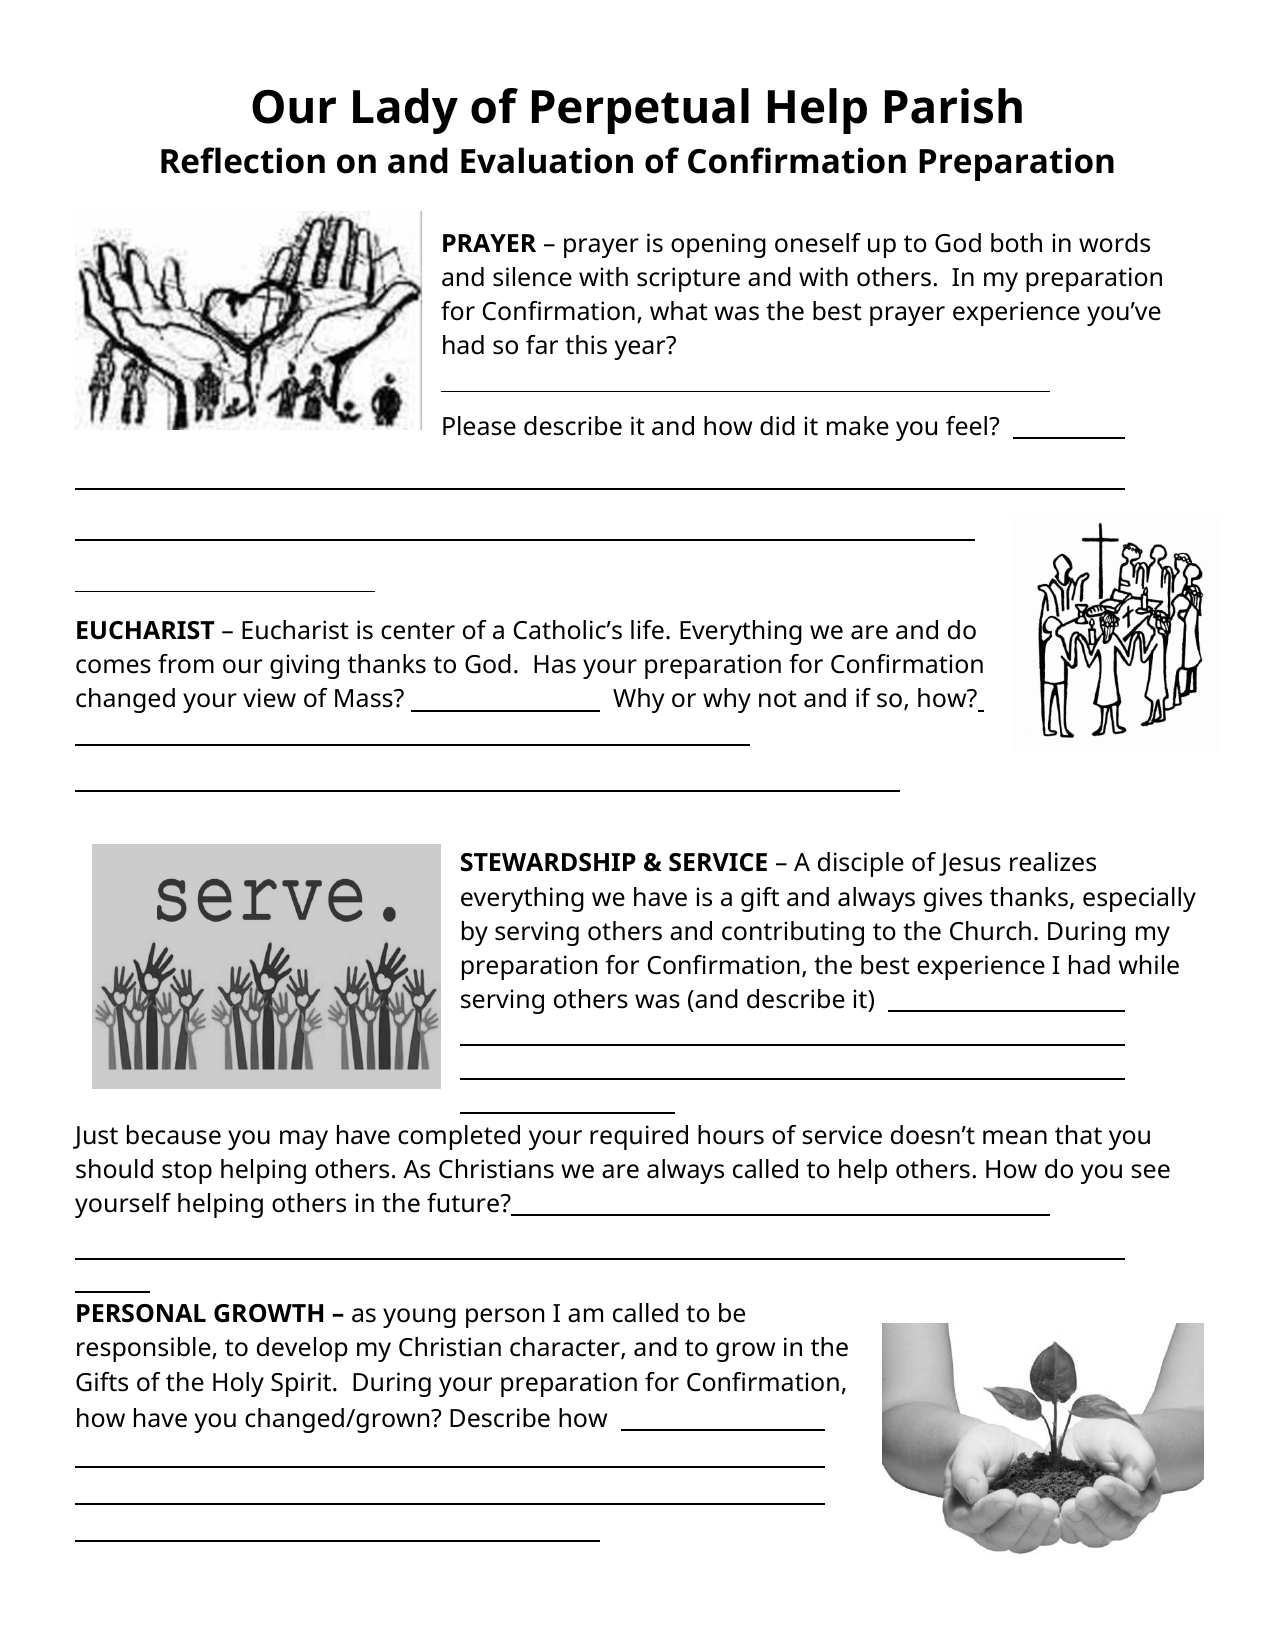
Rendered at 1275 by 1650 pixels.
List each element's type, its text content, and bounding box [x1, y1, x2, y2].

picture [882, 1323, 1204, 1565]
picture [1013, 514, 1222, 753]
text Please describe it and how did it make you feel? [75, 408, 1200, 596]
text EUCHARIST – Eucharist is center of a Catholic’s life. Everything we are and do comes from our giving thanks to God. Has your preparation for Confirmation changed your view of Mass? Why or why not and if so, how? [75, 613, 1013, 749]
text Our Lady of Perpetual Help Parish [75, 75, 1200, 137]
text Just because you may have completed your required hours of service doesn’t mean that you should stop helping others. As Christians we are always called to help others. How do you see yourself helping others in the future? [75, 1118, 1200, 1220]
picture [92, 844, 441, 1089]
text Reflection on and Evaluation of Confirmation Preparation [75, 137, 1200, 183]
picture [75, 211, 423, 430]
text PRAYER – prayer is opening oneself up to God both in words and silence with scripture and with others. In my preparation for Confirmation, what was the best prayer experience you’ve had so far this year? [423, 225, 1200, 362]
